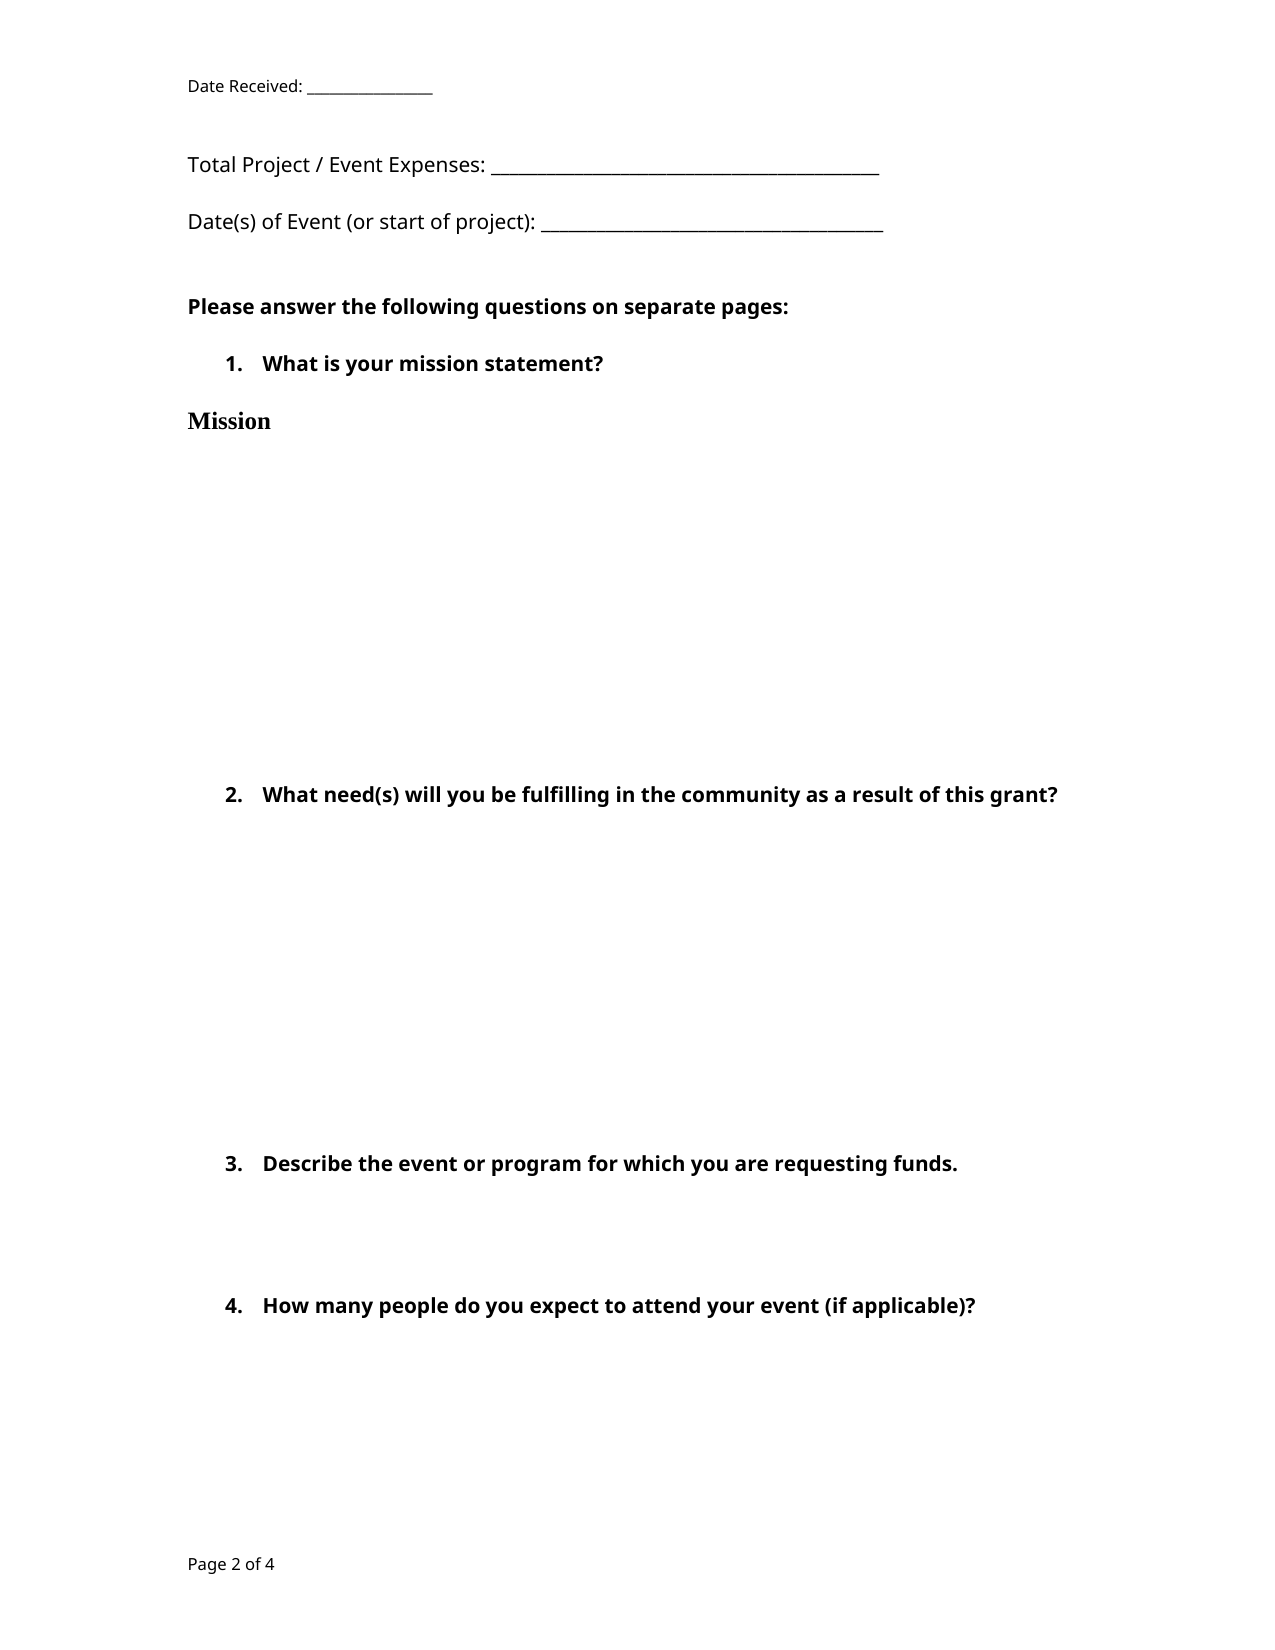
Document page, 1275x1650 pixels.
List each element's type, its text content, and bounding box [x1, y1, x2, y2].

list Describe the event or program for which you are requesting funds. [225, 1149, 1087, 1178]
text Date(s) of Event (or start of project): _____________________________________ [187, 207, 1087, 235]
text Total Project / Event Expenses: __________________________________________ [187, 150, 1087, 178]
list What is your mission statement? [225, 349, 1087, 377]
text Please answer the following questions on separate pages: [187, 292, 1087, 321]
list What need(s) will you be fulfilling in the community as a result of this grant? [225, 780, 1087, 808]
list How many people do you expect to attend your event (if applicable)? [225, 1292, 1087, 1320]
